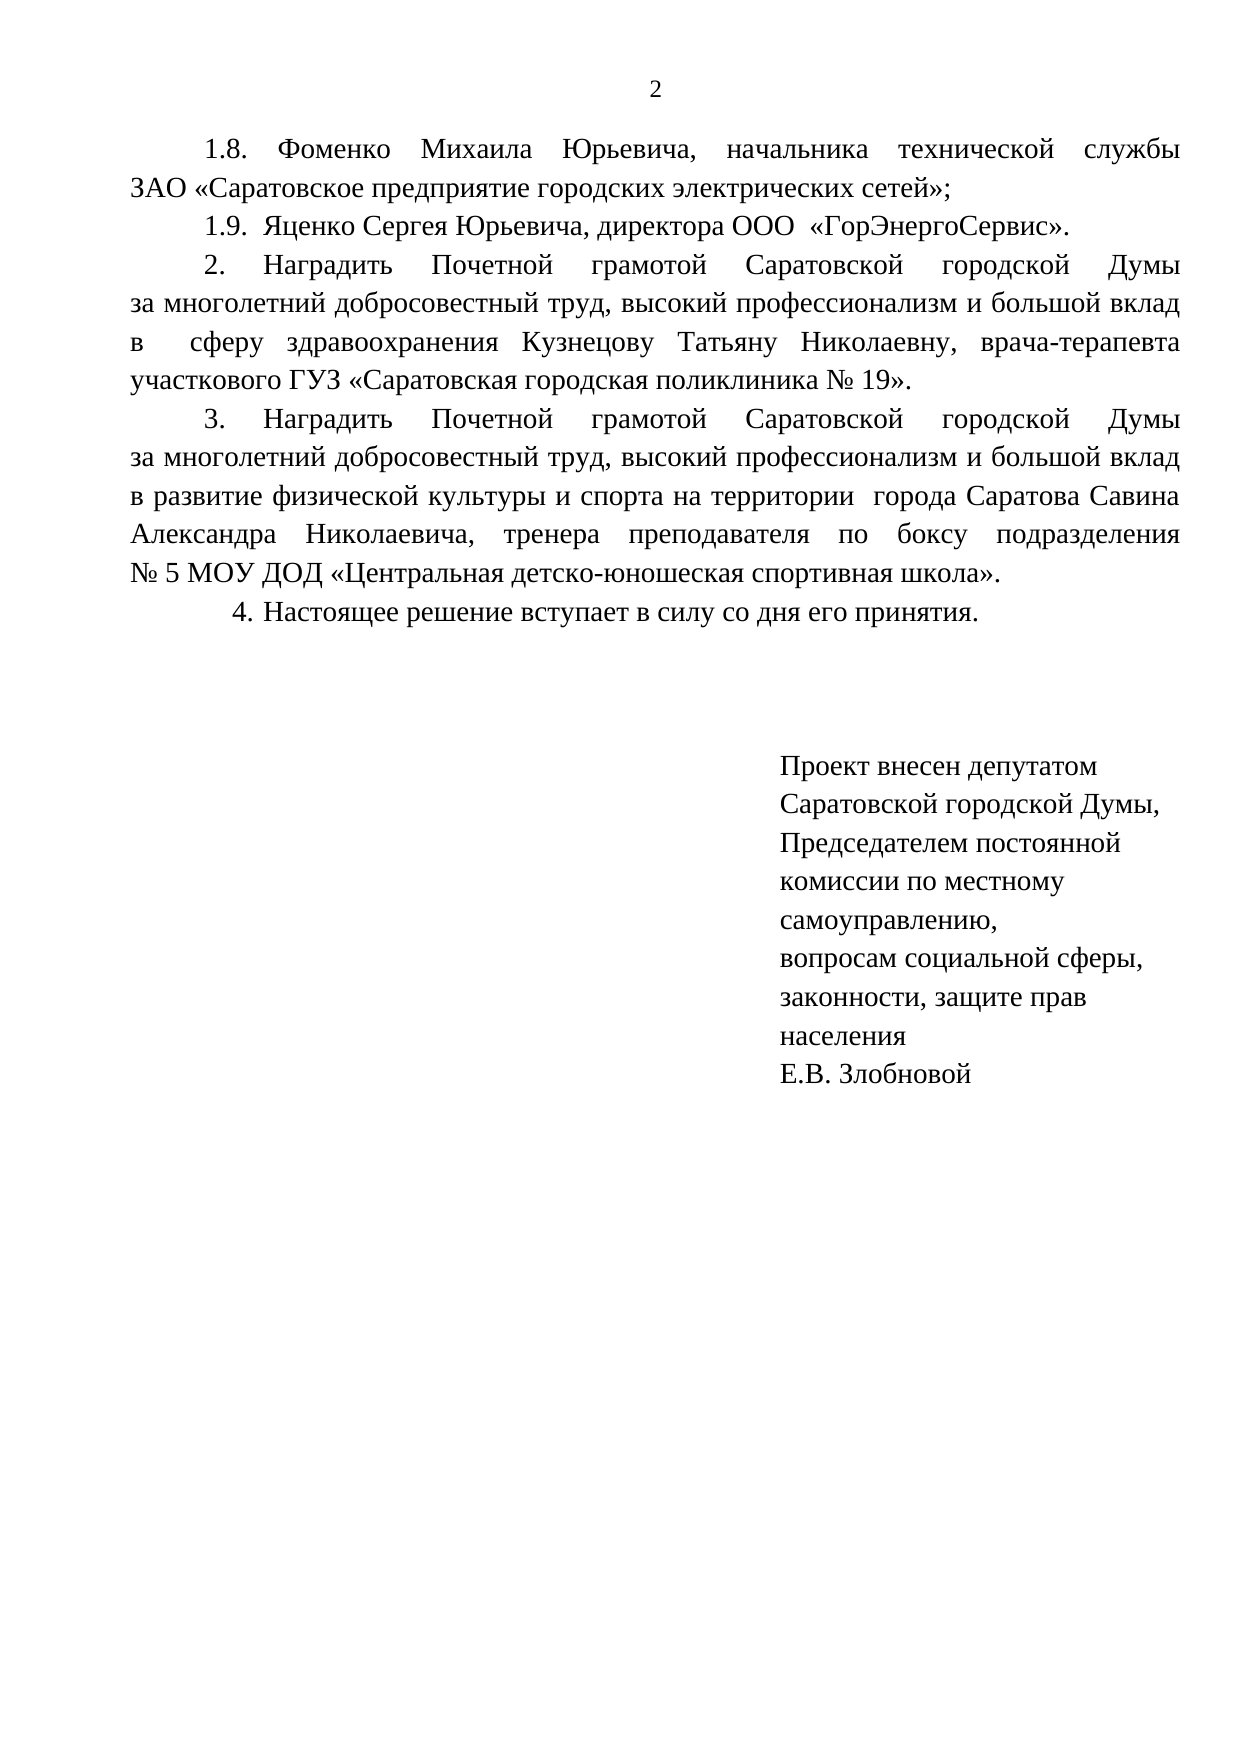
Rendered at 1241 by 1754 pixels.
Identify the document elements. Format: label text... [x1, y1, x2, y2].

text Саратовской городской Думы, [779, 786, 1181, 820]
text законности, защите прав [779, 979, 1181, 1013]
list Настоящее решение вступает в силу со дня его принятия. [205, 594, 1181, 627]
text комиссии по местному [779, 863, 1181, 897]
list Наградить Почетной грамотой Саратовской городской Думы за многолетний добросовестный труд, высокий профессионализм и большой вклад в сферу здравоохранения Кузнецову Татьяну Николаевну, врача-терапевта участкового ГУЗ «Саратовская городская поликлиника № 19». [130, 247, 1181, 396]
list Яценко Сергея Юрьевича, директора ООО «ГорЭнергоСервис». [204, 208, 1181, 242]
text Е.В. Злобновой [779, 1056, 1181, 1090]
text самоуправлению, [779, 902, 1181, 936]
text населения [779, 1018, 1181, 1051]
text Председателем постоянной [779, 825, 1181, 858]
text Проект внесен депутатом [779, 748, 1181, 781]
list Наградить Почетной грамотой Саратовской городской Думы за многолетний добросовестный труд, высокий профессионализм и большой вклад в развитие физической культуры и спорта на территории города Саратова Савина Александра Николаевича, тренера преподавателя по боксу подразделения № 5 МОУ ДОД «Центральная детско-юношеская спортивная школа». [130, 401, 1181, 589]
list Фоменко Михаила Юрьевича, начальника технической службы ЗАО «Саратовское предприятие городских электрических сетей»; [130, 131, 1181, 203]
text вопросам социальной сферы, [779, 941, 1181, 974]
